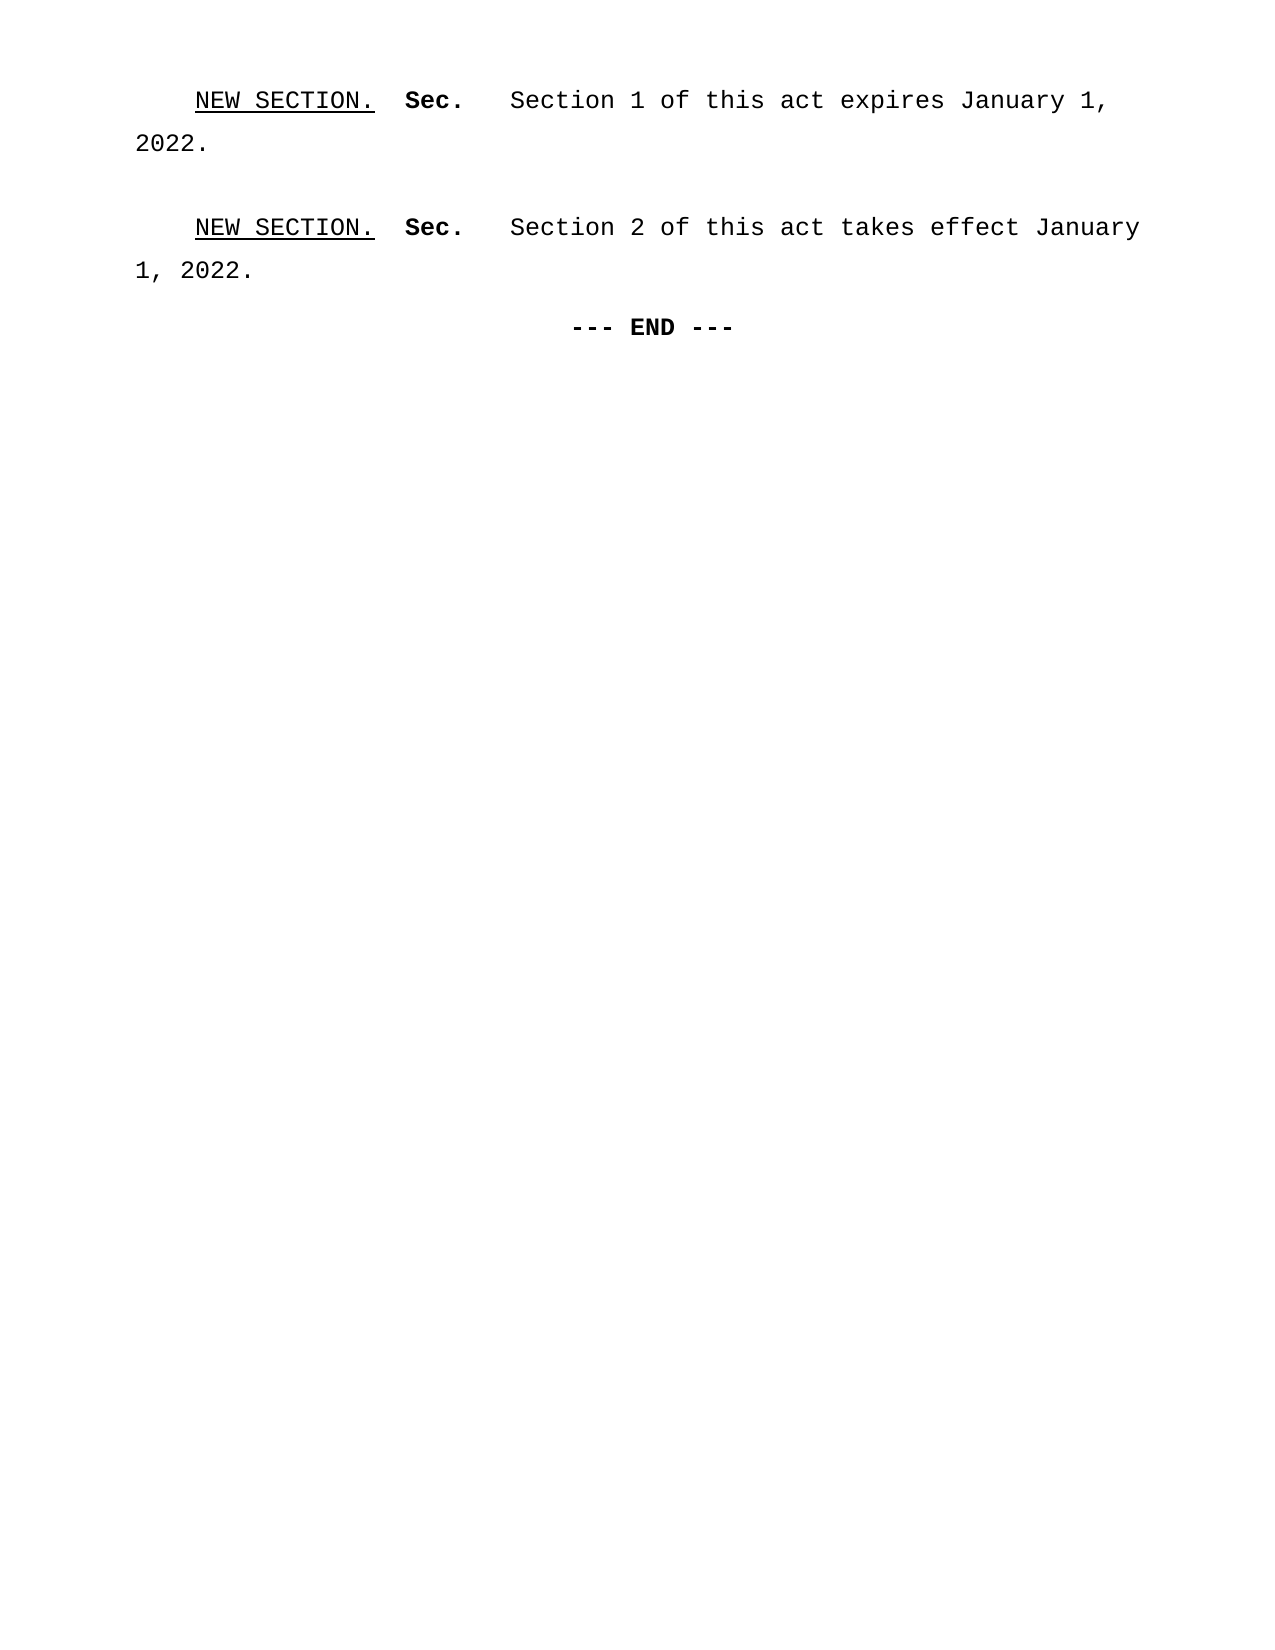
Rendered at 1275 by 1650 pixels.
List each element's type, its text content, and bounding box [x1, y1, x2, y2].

text NEW SECTION. Sec. Section 2 of this act takes effect January 1, 2022. [135, 202, 1170, 287]
text --- END --- [135, 315, 1170, 343]
text NEW SECTION. Sec. Section 1 of this act expires January 1, 2022. [135, 75, 1170, 160]
